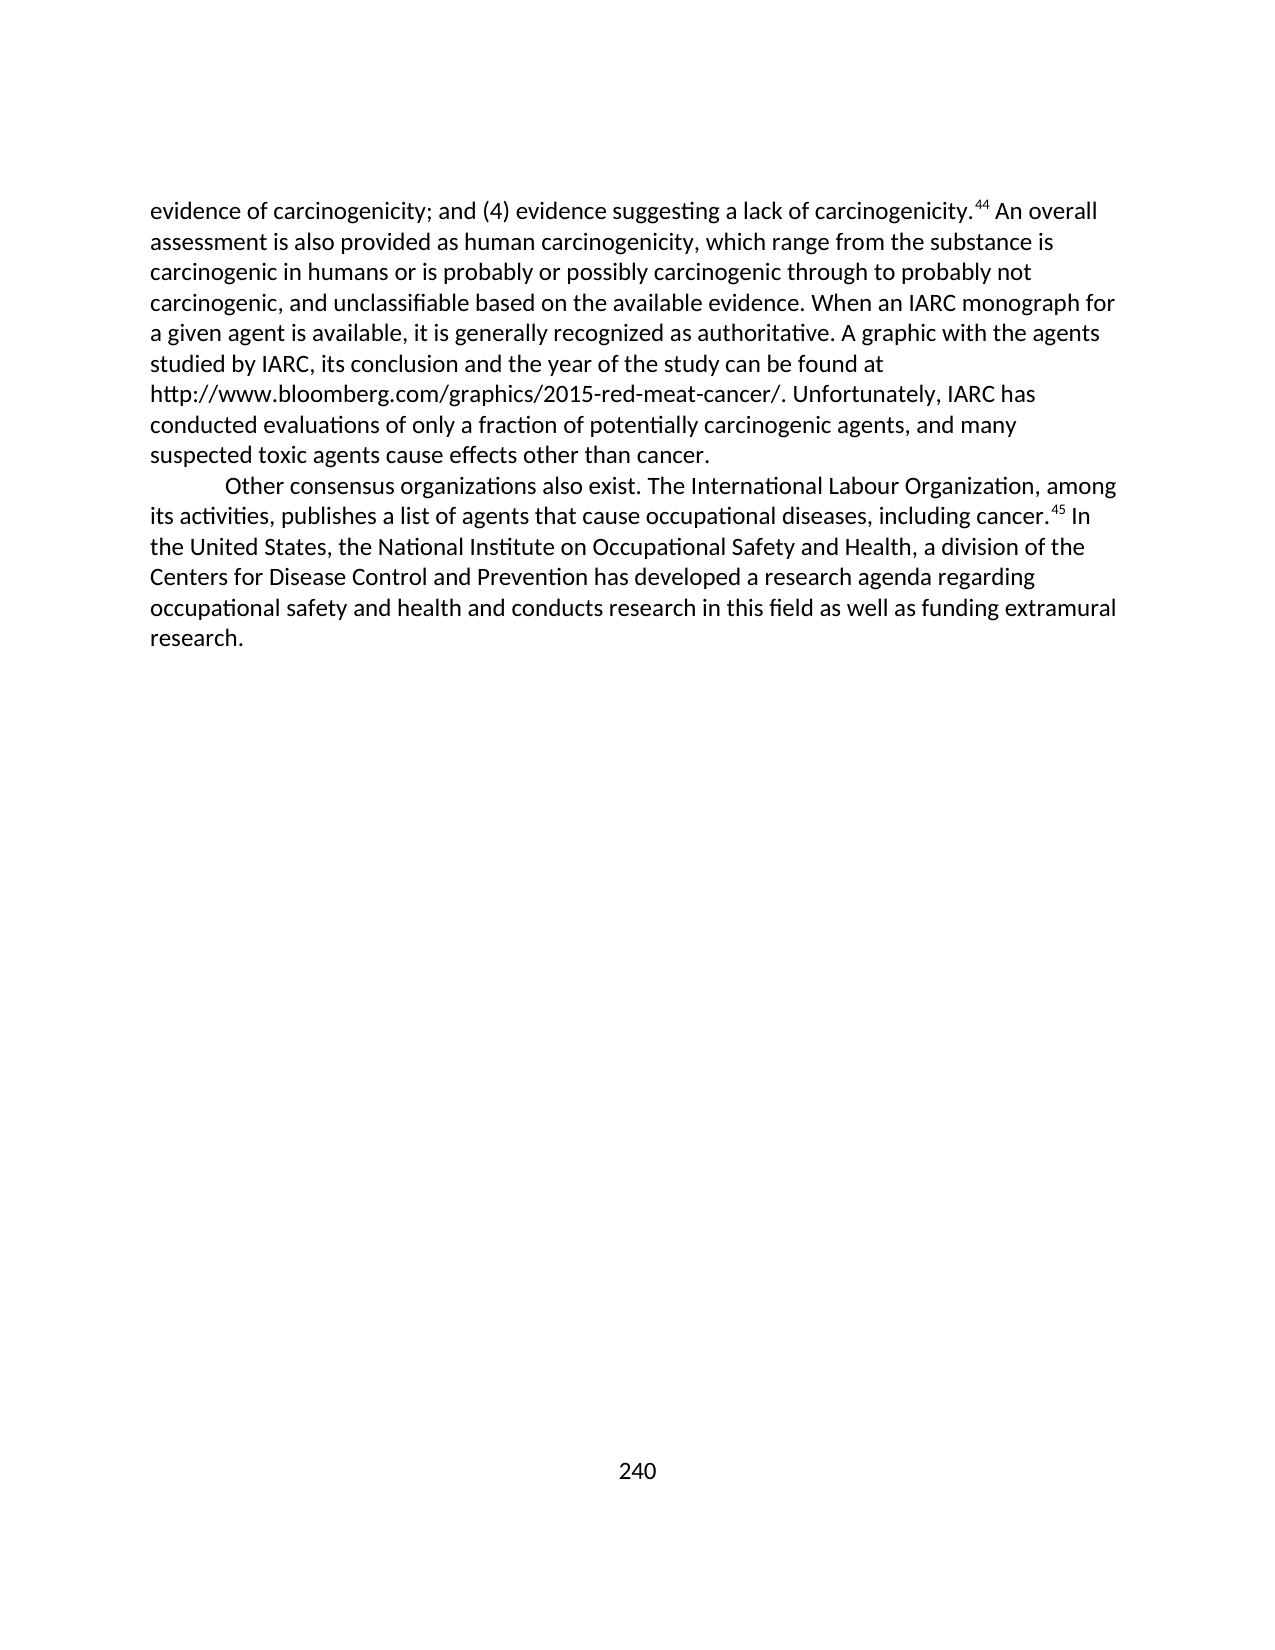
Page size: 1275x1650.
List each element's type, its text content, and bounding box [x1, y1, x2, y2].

text Other consensus organizations also exist. The International Labour Organization, among its activities, publishes a list of agents that cause occupational diseases, including cancer. In the United States, the National Institute on Occupational Safety and Health, a division of the Centers for Disease Control and Prevention has developed a research agenda regarding occupational safety and health and conducts research in this field as well as funding extramural research. [150, 470, 1125, 653]
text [150, 195, 1125, 470]
